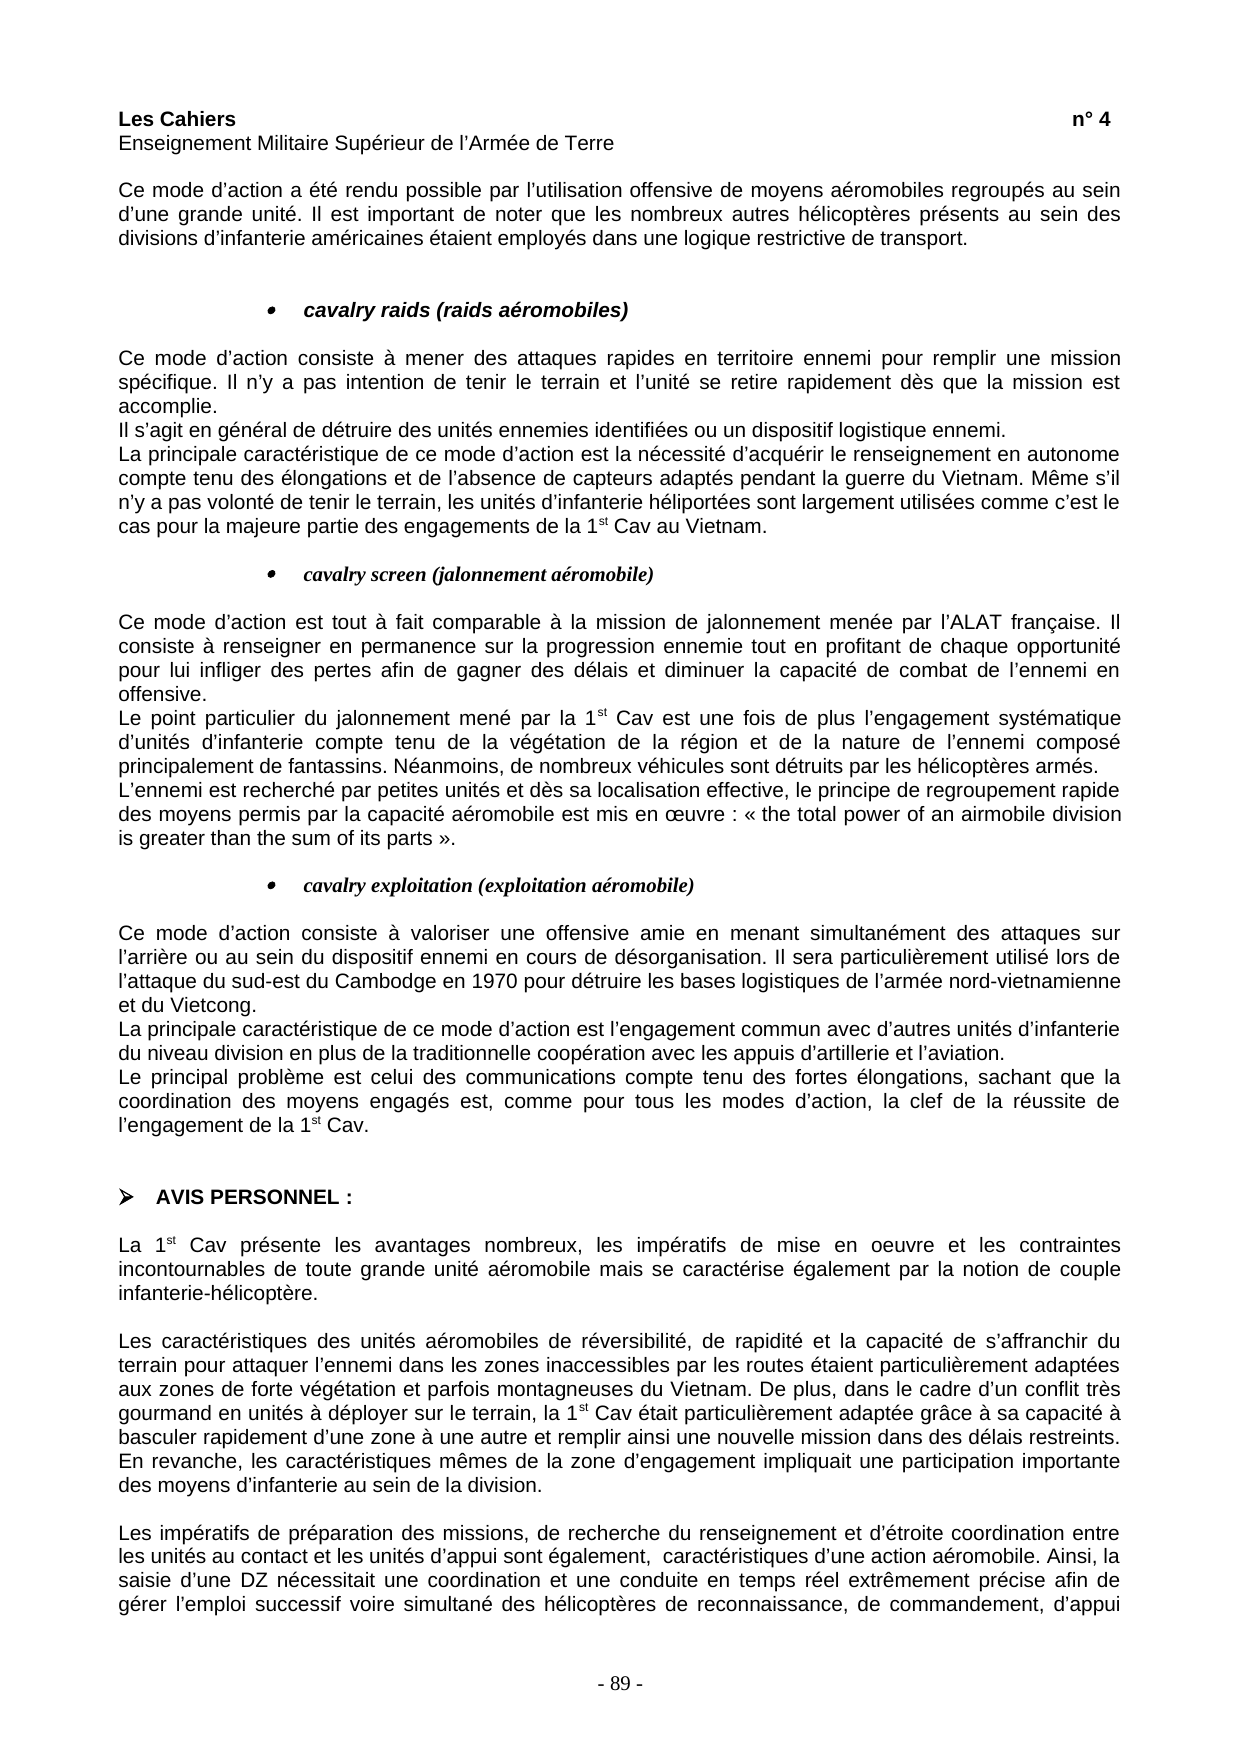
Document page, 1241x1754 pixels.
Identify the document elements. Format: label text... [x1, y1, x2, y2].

text Ce mode d’action a été rendu possible par l’utilisation offensive de moyens aéromobiles regroupés au sein d’une grande unité. Il est important de noter que les nombreux autres hélicoptères présents au sein des divisions d’infanterie américaines étaient employés dans une logique restrictive de transport. [118, 178, 1122, 250]
list cavalry screen (jalonnement aéromobile) [266, 562, 1122, 586]
text Les caractéristiques des unités aéromobiles de réversibilité, de rapidité et la capacité de s’affranchir du terrain pour attaquer l’ennemi dans les zones inaccessibles par les routes étaient particulièrement adaptées aux zones de forte végétation et parfois montagneuses du Vietnam. De plus, dans le cadre d’un conflit très gourmand en unités à déployer sur le terrain, la 1st Cav était particulièrement adaptée grâce à sa capacité à basculer rapidement d’une zone à une autre et remplir ainsi une nouvelle mission dans des délais restreints. En revanche, les caractéristiques mêmes de la zone d’engagement impliquait une participation importante des moyens d’infanterie au sein de la division. [118, 1329, 1122, 1496]
text Ce mode d’action est tout à fait comparable à la mission de jalonnement menée par l’ALAT française. Il consiste à renseigner en permanence sur la progression ennemie tout en profitant de chaque opportunité pour lui infliger des pertes afin de gagner des délais et diminuer la capacité de combat de l’ennemi en offensive. [118, 610, 1122, 706]
text Il s’agit en général de détruire des unités ennemies identifiées ou un dispositif logistique ennemi. [118, 418, 1122, 442]
text La principale caractéristique de ce mode d’action est l’engagement commun avec d’autres unités d’infanterie du niveau division en plus de la traditionnelle coopération avec les appuis d’artillerie et l’aviation. [118, 1017, 1122, 1065]
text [118, 1520, 1122, 1616]
text La principale caractéristique de ce mode d’action est la nécessité d’acquérir le renseignement en autonome compte tenu des élongations et de l’absence de capteurs adaptés pendant la guerre du Vietnam. Même s’il n’y a pas volonté de tenir le terrain, les unités d’infanterie héliportées sont largement utilisées comme c’est le cas pour la majeure partie des engagements de la 1st Cav au Vietnam. [118, 442, 1122, 538]
list cavalry exploitation (exploitation aéromobile) [266, 873, 1122, 897]
text Le point particulier du jalonnement mené par la 1st Cav est une fois de plus l’engagement systématique d’unités d’infanterie compte tenu de la végétation de la région et de la nature de l’ennemi composé principalement de fantassins. Néanmoins, de nombreux véhicules sont détruits par les hélicoptères armés. [118, 706, 1122, 777]
text Le principal problème est celui des communications compte tenu des fortes élongations, sachant que la coordination des moyens engagés est, comme pour tous les modes d’action, la clef de la réussite de l’engagement de la 1st Cav. [118, 1065, 1122, 1137]
text La 1st Cav présente les avantages nombreux, les impératifs de mise en oeuvre et les contraintes incontournables de toute grande unité aéromobile mais se caractérise également par la notion de couple infanterie-hélicoptère. [118, 1233, 1122, 1305]
list cavalry raids (raids aéromobiles) [266, 298, 1122, 322]
text Ce mode d’action consiste à mener des attaques rapides en territoire ennemi pour remplir une mission spécifique. Il n’y a pas intention de tenir le terrain et l’unité se retire rapidement dès que la mission est accomplie. [118, 346, 1122, 418]
text L’ennemi est recherché par petites unités et dès sa localisation effective, le principe de regroupement rapide des moyens permis par la capacité aéromobile est mis en œuvre : « the total power of an airmobile division is greater than the sum of its parts ». [118, 777, 1122, 849]
text Ce mode d’action consiste à valoriser une offensive amie en menant simultanément des attaques sur l’arrière ou au sein du dispositif ennemi en cours de désorganisation. Il sera particulièrement utilisé lors de l’attaque du sud-est du Cambodge en 1970 pour détruire les bases logistiques de l’armée nord-vietnamienne et du Vietcong. [118, 921, 1122, 1017]
list AVIS PERSONNEL : [118, 1185, 1122, 1209]
